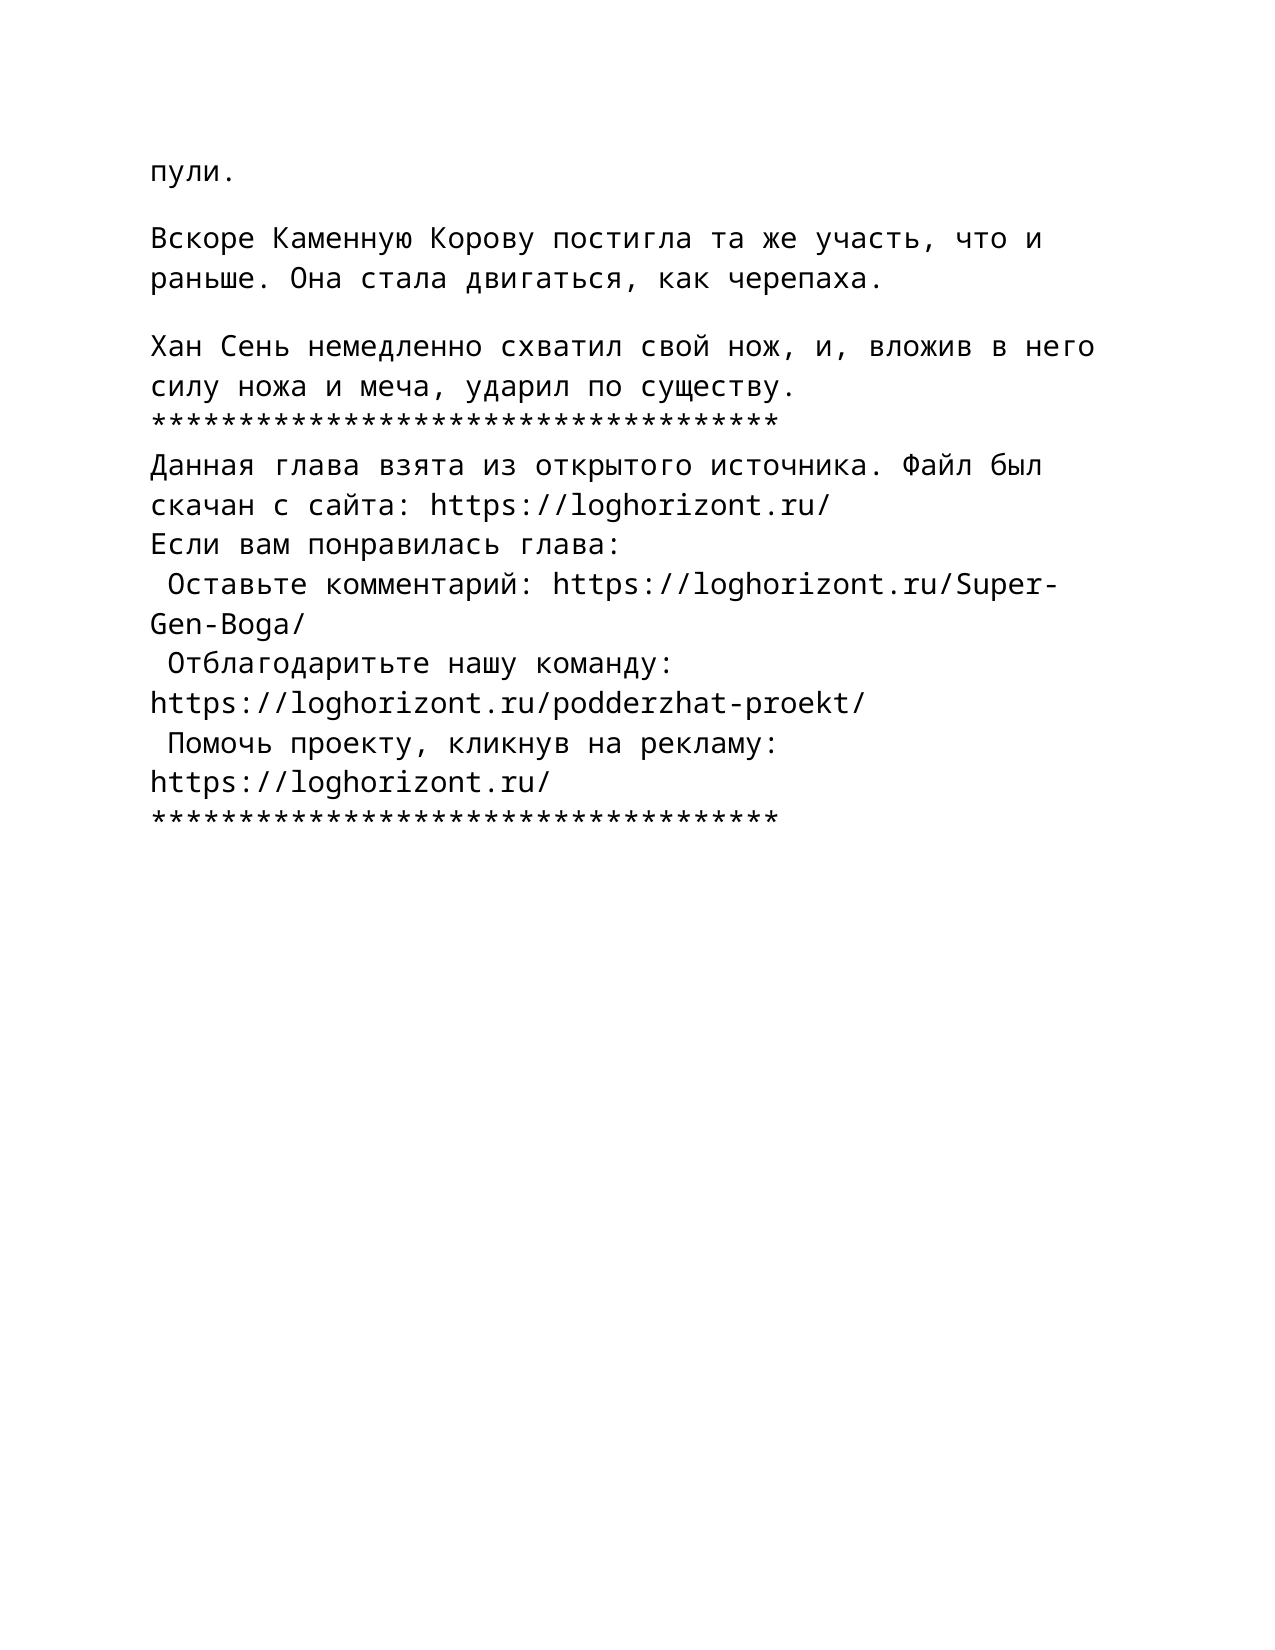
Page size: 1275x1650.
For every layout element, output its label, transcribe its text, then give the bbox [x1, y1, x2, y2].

text Если вам понравилась глава: [150, 523, 1125, 563]
text ************************************ [150, 404, 1125, 444]
text Вскоре Каменную Корову постигла та же участь, что и раньше. Она стала двигаться, как черепаха. [150, 218, 1125, 297]
text Хан Сень немедленно схватил свой нож, и, вложив в него силу ножа и меча, ударил по существу. [150, 325, 1125, 404]
text Данная глава взята из открытого источника. Файл был скачан с сайта: https://loghorizont.ru/ [150, 444, 1125, 523]
text Отблагодаритьте нашу команду: https://loghorizont.ru/podderzhat-proekt/ [150, 643, 1125, 722]
text ************************************ [150, 801, 1125, 841]
text Помочь проекту, кликнув на рекламу: https://loghorizont.ru/ [150, 722, 1125, 801]
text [150, 150, 1125, 190]
text Оставьте комментарий: https://loghorizont.ru/Super-Gen-Boga/ [150, 563, 1125, 643]
